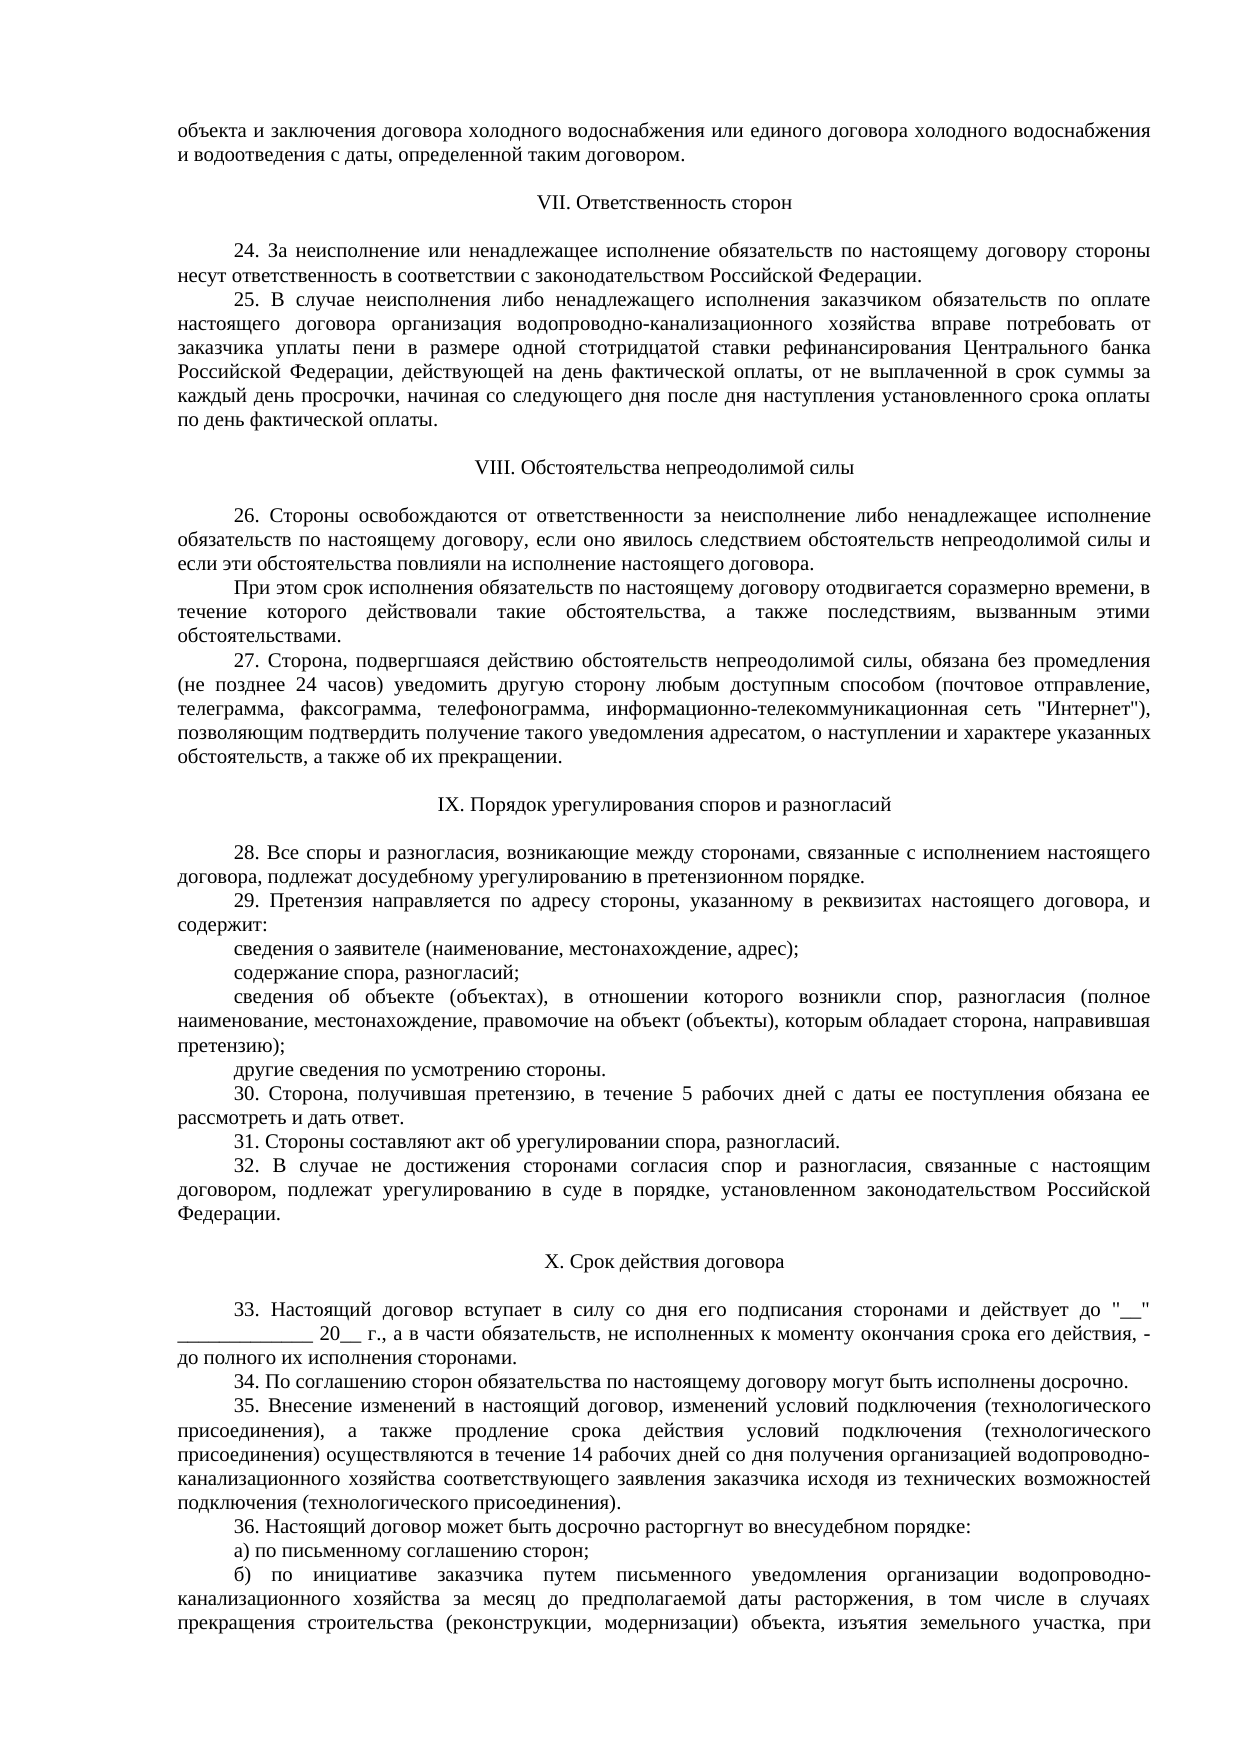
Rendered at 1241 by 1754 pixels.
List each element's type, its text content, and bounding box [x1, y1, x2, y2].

text 26. Стороны освобождаются от ответственности за неисполнение либо ненадлежащее исполнение обязательств по настоящему договору, если оно явилось следствием обстоятельств непреодолимой силы и если эти обстоятельства повлияли на исполнение настоящего договора. [177, 503, 1152, 575]
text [177, 1562, 1152, 1634]
text а) по письменному соглашению сторон; [177, 1538, 1152, 1562]
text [177, 118, 1152, 166]
text 31. Стороны составляют акт об урегулировании спора, разногласий. [177, 1129, 1152, 1153]
text 33. Настоящий договор вступает в силу со дня его подписания сторонами и действует до "__" _____________ 20__ г., а в части обязательств, не исполненных к моменту окончания срока его действия, - до полного их исполнения сторонами. [177, 1297, 1152, 1369]
text сведения об объекте (объектах), в отношении которого возникли спор, разногласия (полное наименование, местонахождение, правомочие на объект (объекты), которым обладает сторона, направившая претензию); [177, 984, 1152, 1057]
text сведения о заявителе (наименование, местонахождение, адрес); [177, 936, 1152, 960]
text 24. За неисполнение или ненадлежащее исполнение обязательств по настоящему договору стороны несут ответственность в соответствии с законодательством Российской Федерации. [177, 238, 1152, 287]
text При этом срок исполнения обязательств по настоящему договору отодвигается соразмерно времени, в течение которого действовали такие обстоятельства, а также последствиям, вызванным этими обстоятельствами. [177, 575, 1152, 647]
text содержание спора, разногласий; [177, 960, 1152, 984]
text 28. Все споры и разногласия, возникающие между сторонами, связанные с исполнением настоящего договора, подлежат досудебному урегулированию в претензионном порядке. [177, 840, 1152, 888]
text 34. По соглашению сторон обязательства по настоящему договору могут быть исполнены досрочно. [177, 1369, 1152, 1393]
text 35. Внесение изменений в настоящий договор, изменений условий подключения (технологического присоединения), а также продление срока действия условий подключения (технологического присоединения) осуществляются в течение 14 рабочих дней со дня получения организацией водопроводно-канализационного хозяйства соответствующего заявления заказчика исходя из технических возможностей подключения (технологического присоединения). [177, 1393, 1152, 1514]
text 27. Сторона, подвергшаяся действию обстоятельств непреодолимой силы, обязана без промедления (не позднее 24 часов) уведомить другую сторону любым доступным способом (почтовое отправление, телеграмма, факсограмма, телефонограмма, информационно-телекоммуникационная сеть "Интернет"), позволяющим подтвердить получение такого уведомления адресатом, о наступлении и характере указанных обстоятельств, а также об их прекращении. [177, 647, 1152, 768]
text IX. Порядок урегулирования споров и разногласий [177, 792, 1152, 816]
text X. Срок действия договора [177, 1249, 1152, 1273]
text VII. Ответственность сторон [177, 190, 1152, 214]
text 36. Настоящий договор может быть досрочно расторгнут во внесудебном порядке: [177, 1514, 1152, 1538]
text 30. Сторона, получившая претензию, в течение 5 рабочих дней с даты ее поступления обязана ее рассмотреть и дать ответ. [177, 1081, 1152, 1129]
text 29. Претензия направляется по адресу стороны, указанному в реквизитах настоящего договора, и содержит: [177, 888, 1152, 936]
text VIII. Обстоятельства непреодолимой силы [177, 455, 1152, 479]
text другие сведения по усмотрению стороны. [177, 1057, 1152, 1081]
text 25. В случае неисполнения либо ненадлежащего исполнения заказчиком обязательств по оплате настоящего договора организация водопроводно-канализационного хозяйства вправе потребовать от заказчика уплаты пени в размере одной стотридцатой ставки рефинансирования Центрального банка Российской Федерации, действующей на день фактической оплаты, от не выплаченной в срок суммы за каждый день просрочки, начиная со следующего дня после дня наступления установленного срока оплаты по день фактической оплаты. [177, 287, 1152, 431]
text 32. В случае не достижения сторонами согласия спор и разногласия, связанные с настоящим договором, подлежат урегулированию в суде в порядке, установленном законодательством Российской Федерации. [177, 1153, 1152, 1225]
